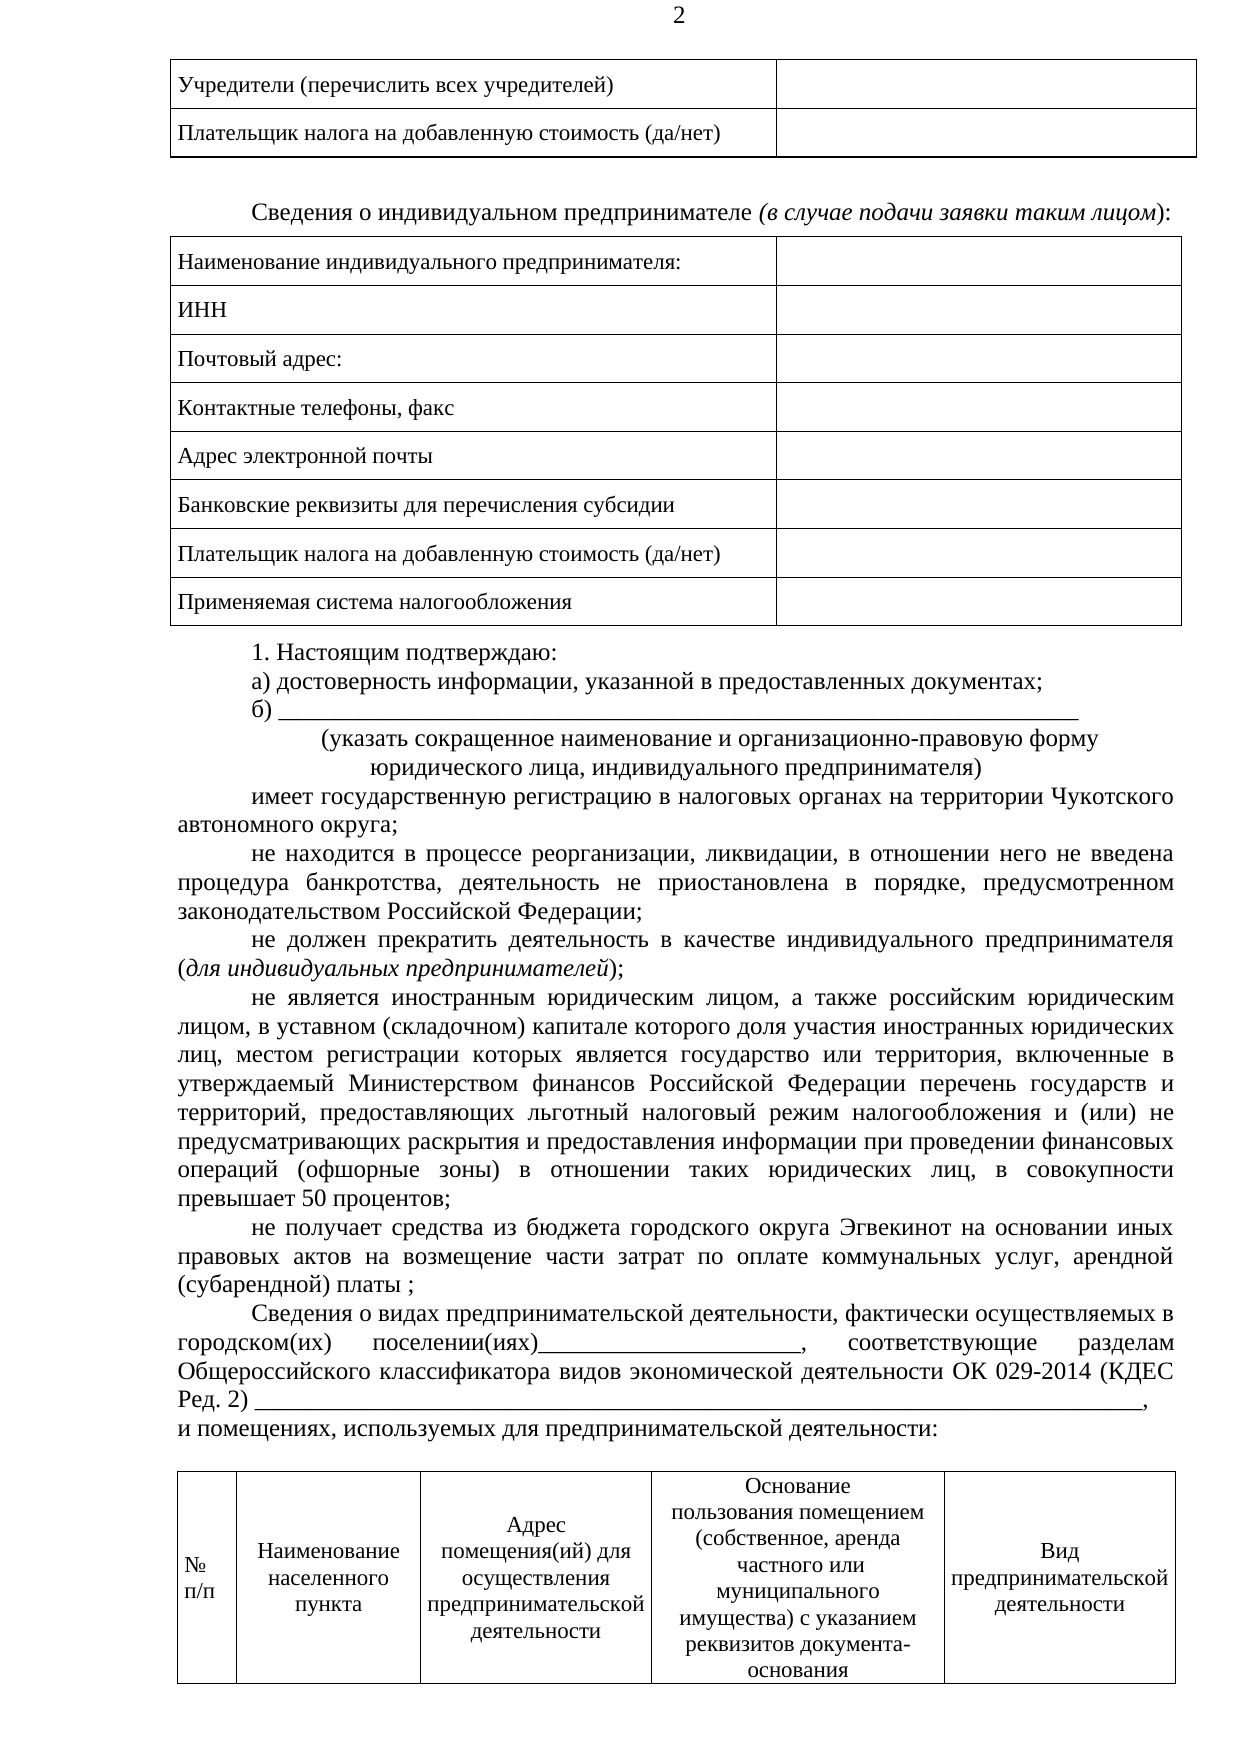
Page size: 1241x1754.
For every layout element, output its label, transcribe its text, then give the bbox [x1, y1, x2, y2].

table_cell ИНН [171, 286, 776, 333]
table_cell Адрес электронной почты [171, 432, 776, 479]
table_cell Контактные телефоны, факс [171, 383, 776, 431]
table_cell [777, 383, 1181, 431]
table_cell [777, 432, 1181, 479]
table_cell Почтовый адрес: [171, 335, 776, 382]
table_cell [777, 109, 1196, 156]
table_cell [777, 286, 1181, 333]
table_cell [777, 578, 1181, 625]
table_cell Плательщик налога на добавленную стоимость (да/нет) [171, 529, 776, 577]
table_cell [777, 480, 1181, 528]
table_cell Банковские реквизиты для перечисления субсидии [171, 480, 776, 528]
table_cell [777, 529, 1181, 577]
table_cell [777, 60, 1196, 108]
table_cell Учредители (перечислить всех учредителей) [171, 60, 776, 108]
table_cell [777, 335, 1181, 382]
table_cell Наименование индивидуального предпринимателя: [171, 237, 776, 285]
table_header Сведения о индивидуальном предпринимателе (в случае подачи заявки таким лицом): [171, 186, 1181, 236]
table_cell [171, 626, 1181, 1694]
table_cell [777, 237, 1181, 285]
table_cell Применяемая система налогообложения [171, 578, 776, 625]
table_cell Плательщик налога на добавленную стоимость (да/нет) [171, 109, 776, 156]
